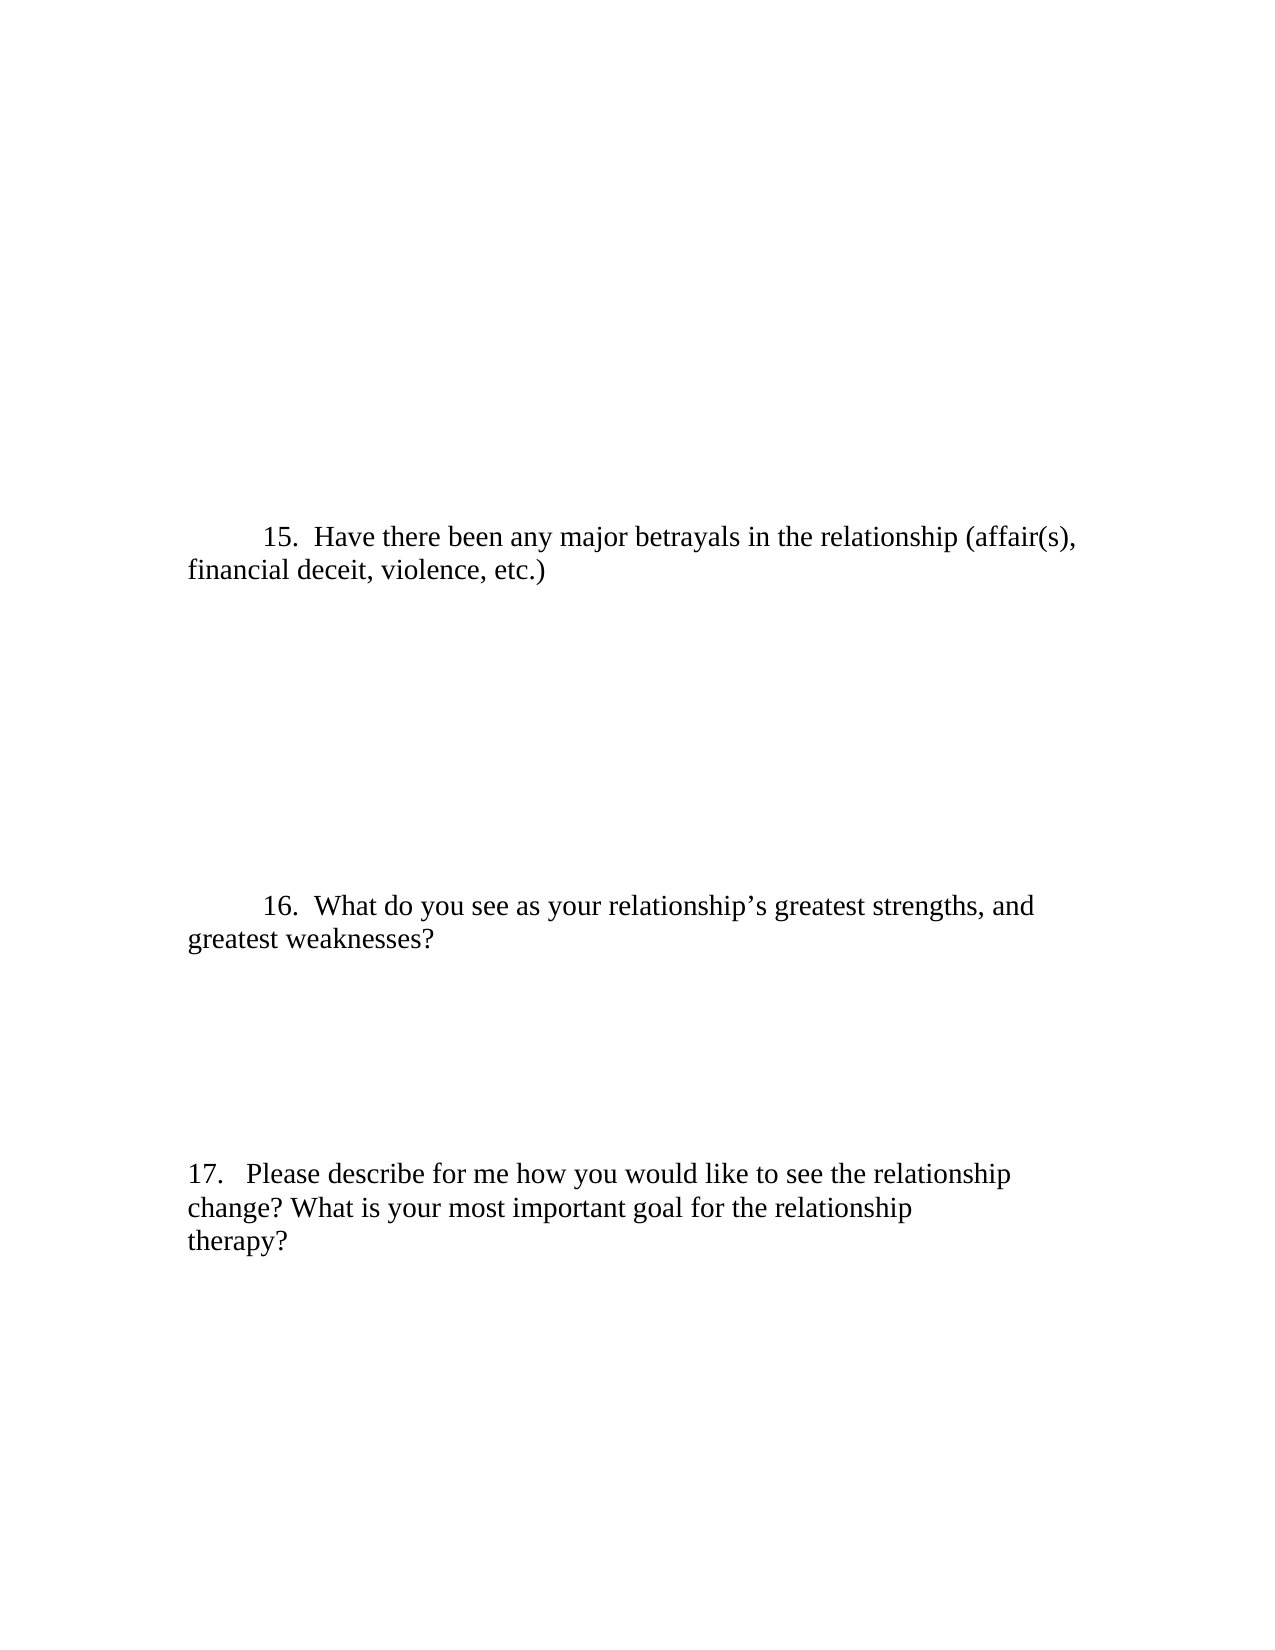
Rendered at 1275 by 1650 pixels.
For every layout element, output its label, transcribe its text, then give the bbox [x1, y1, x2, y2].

text financial deceit, violence, etc.) [187, 552, 1087, 586]
text therapy? [187, 1223, 1087, 1257]
text 16. What do you see as your relationship’s greatest strengths, and greatest weaknesses? [187, 888, 1087, 955]
text change? What is your most important goal for the relationship [187, 1190, 1087, 1223]
text 15. Have there been any major betrayals in the relationship (affair(s), [187, 519, 1087, 552]
text 17. Please describe for me how you would like to see the relationship [187, 1156, 1087, 1190]
